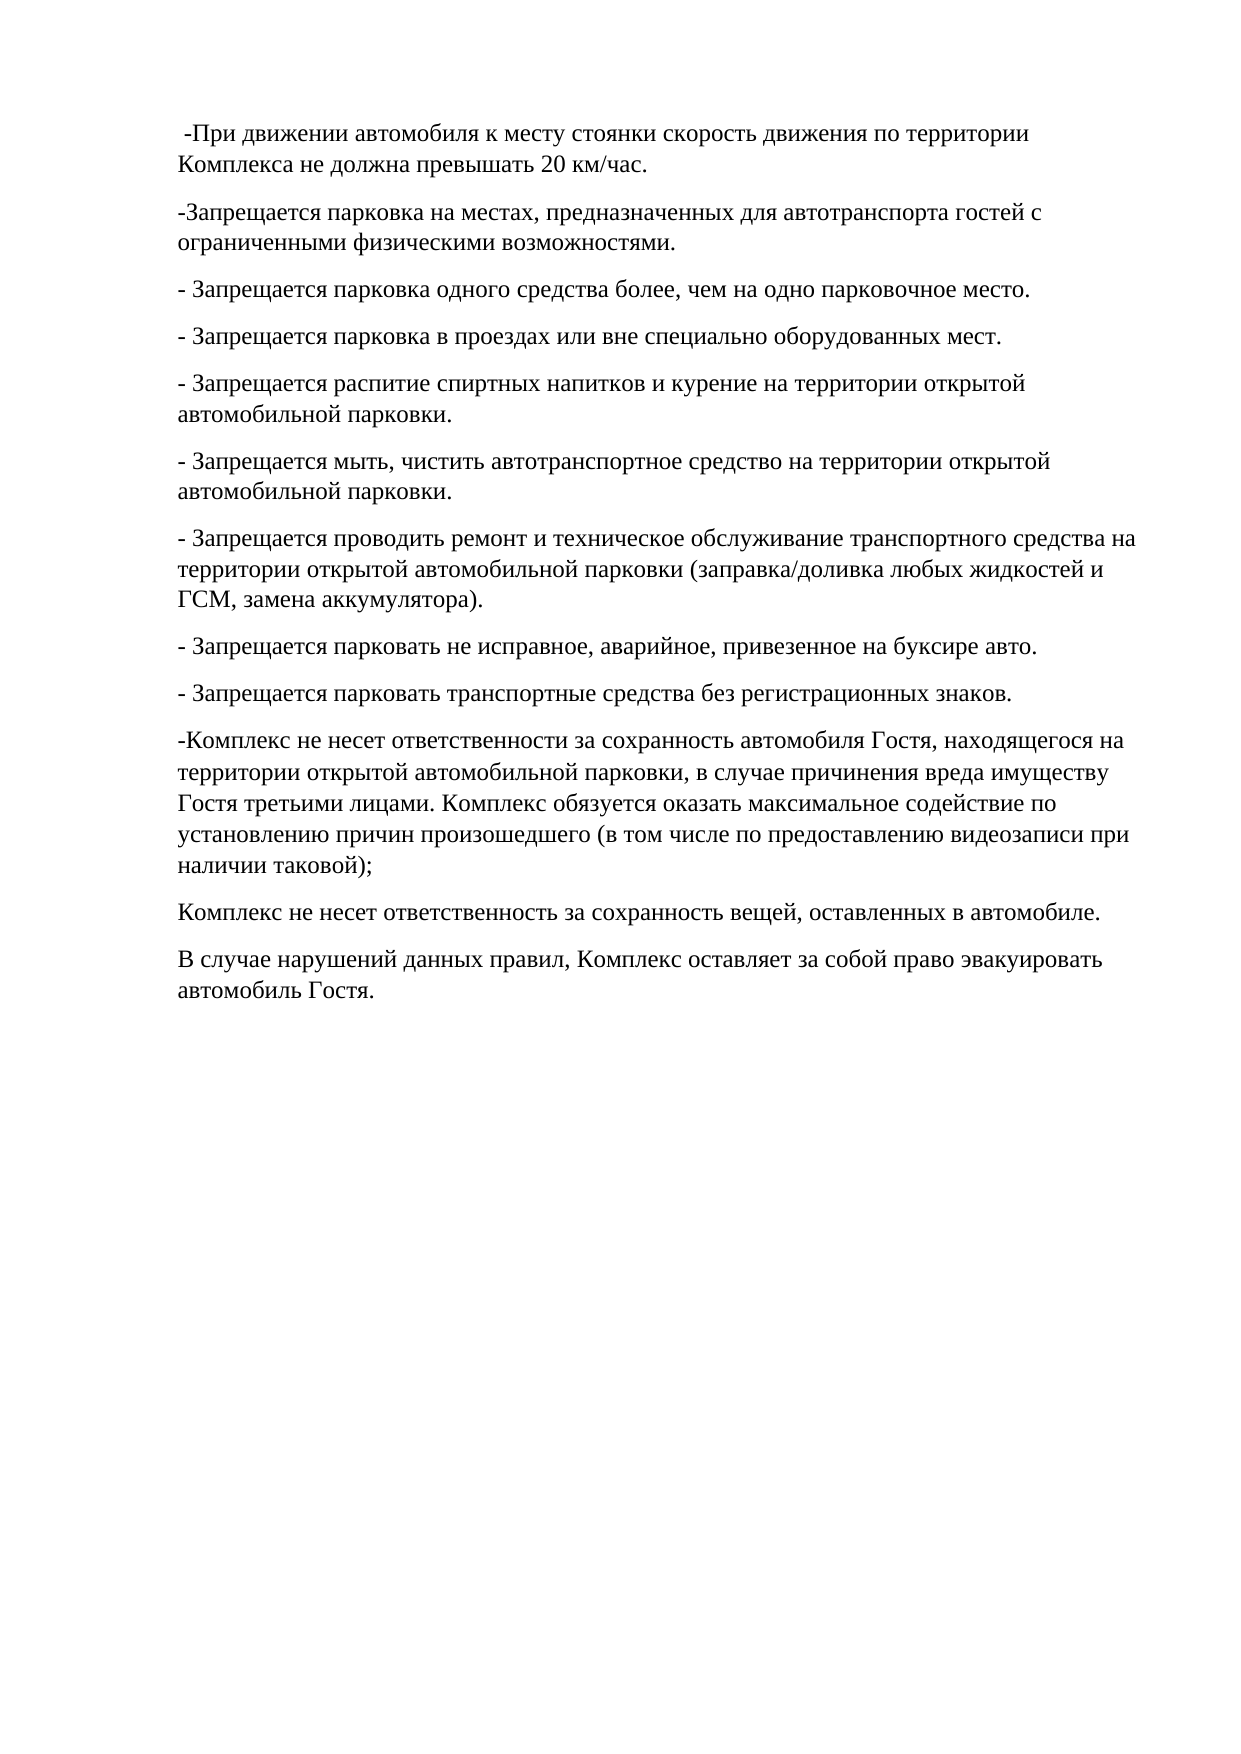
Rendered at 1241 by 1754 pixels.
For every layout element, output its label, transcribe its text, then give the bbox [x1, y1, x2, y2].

text -Комплекс не несет ответственности за сохранность автомобиля Гостя, находящегося на территории открытой автомобильной парковки, в случае причинения вреда имуществу Гостя третьими лицами. Комплекс обязуется оказать максимальное содействие по установлению причин произошедшего (в том числе по предоставлению видеозаписи при наличии таковой); [177, 726, 1152, 878]
text - Запрещается парковать транспортные средства без регистрационных знаков. [177, 678, 1152, 707]
text - Запрещается парковка в проездах или вне специально оборудованных мест. [177, 321, 1152, 350]
text В случае нарушений данных правил, Комплекс оставляет за собой право эвакуировать автомобиль Гостя. [177, 944, 1152, 1004]
text -При движении автомобиля к месту стоянки скорость движения по территории Комплекса не должна превышать 20 км/час. [177, 118, 1152, 178]
text - Запрещается парковать не исправное, аварийное, привезенное на буксире авто. [177, 631, 1152, 660]
text - Запрещается парковка одного средства более, чем на одно парковочное место. [177, 274, 1152, 303]
text -Запрещается парковка на местах, предназначенных для автотранспорта гостей с ограниченными физическими возможностями. [177, 197, 1152, 256]
text - Запрещается мыть, чистить автотранспортное средство на территории открытой автомобильной парковки. [177, 446, 1152, 505]
text - Запрещается проводить ремонт и техническое обслуживание транспортного средства на территории открытой автомобильной парковки (заправка/доливка любых жидкостей и ГСМ, замена аккумулятора). [177, 523, 1152, 613]
text - Запрещается распитие спиртных напитков и курение на территории открытой автомобильной парковки. [177, 368, 1152, 428]
text Комплекс не несет ответственность за сохранность вещей, оставленных в автомобиле. [177, 897, 1152, 926]
